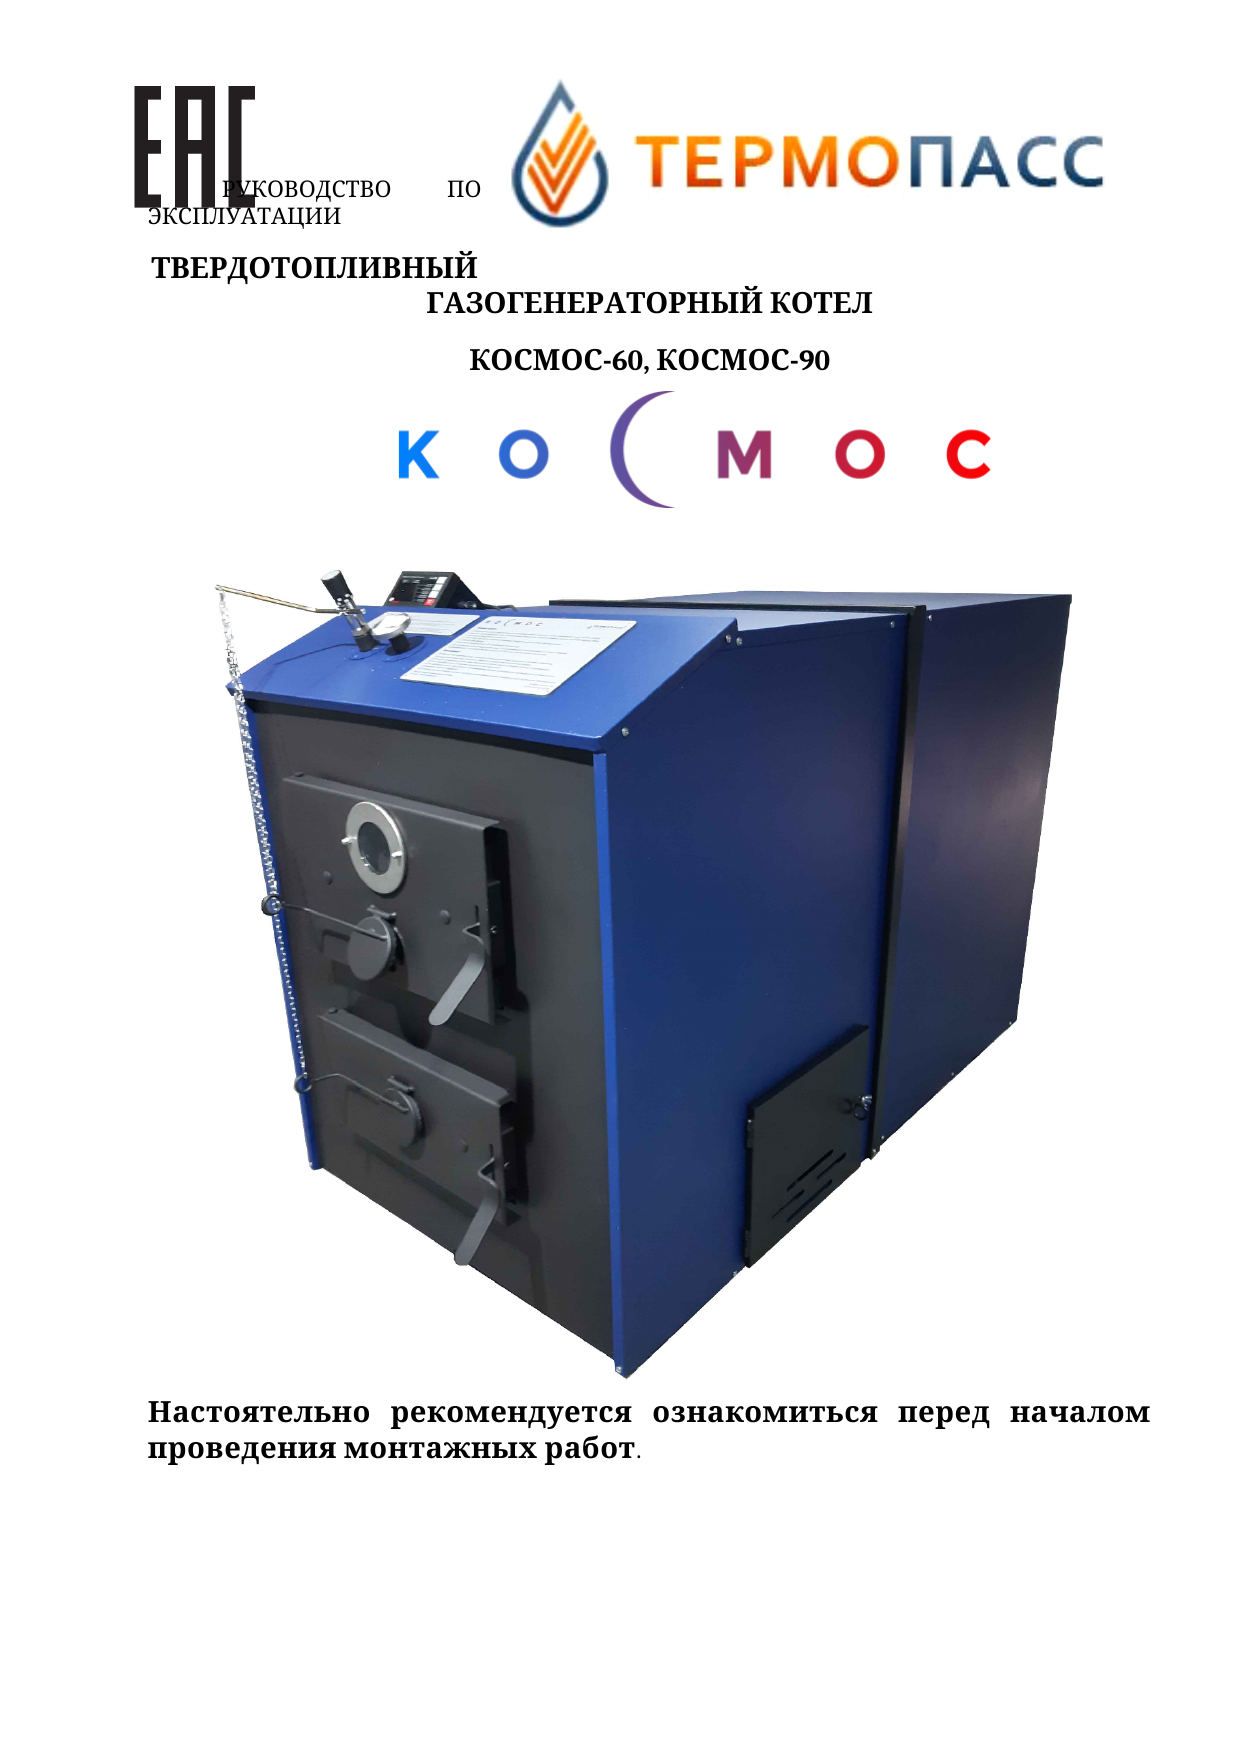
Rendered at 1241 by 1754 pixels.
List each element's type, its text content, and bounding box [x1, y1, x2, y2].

text КОСМОС-60, КОСМОС-90 [148, 344, 1152, 377]
picture [271, 182, 280, 196]
picture [197, 209, 204, 221]
picture [121, 72, 283, 221]
picture [214, 209, 220, 221]
picture [195, 541, 1104, 1397]
picture [398, 391, 991, 508]
text ТВЕРДОТОПЛИВНЫЙ ГАЗОГЕНЕРАТОРНЫЙ КОТЕЛ [148, 252, 1152, 321]
picture [498, 72, 1107, 244]
